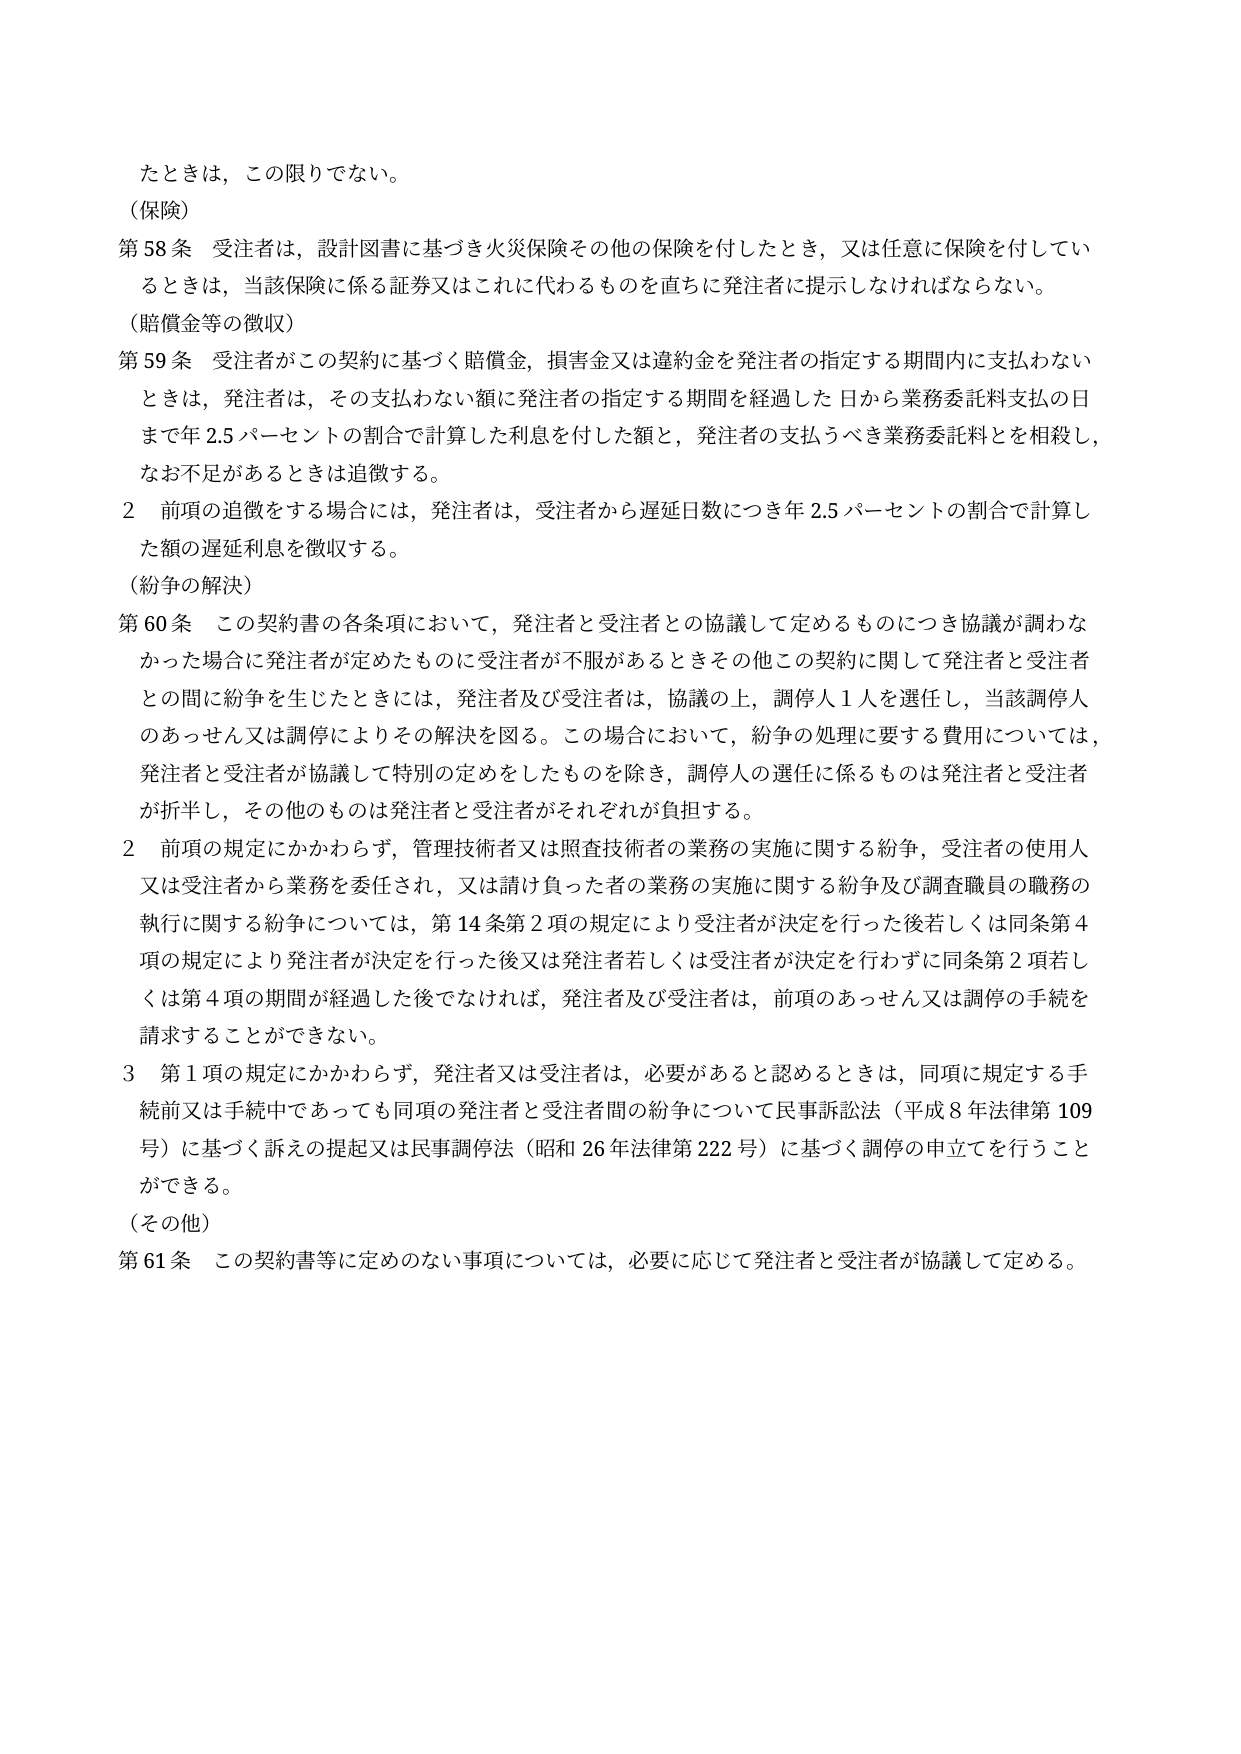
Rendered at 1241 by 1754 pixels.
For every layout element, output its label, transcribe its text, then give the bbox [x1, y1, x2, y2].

text ２ 前項の追徴をする場合には，発注者は，受注者から遅延日数につき年2.5パーセントの割合で計算した額の遅延利息を徴収する。 [118, 491, 1093, 566]
text （紛争の解決） [118, 566, 1093, 603]
text （その他） [118, 1203, 1093, 1241]
text 第58条 受注者は，設計図書に基づき火災保険その他の保険を付したとき，又は任意に保険を付しているときは，当該保険に係る証券又はこれに代わるものを直ちに発注者に提示しなければならない。 [118, 228, 1093, 303]
text ２ 前項の規定にかかわらず，管理技術者又は照査技術者の業務の実施に関する紛争，受注者の使用人又は受注者から業務を委任され，又は請け負った者の業務の実施に関する紛争及び調査職員の職務の執行に関する紛争については，第14条第２項の規定により受注者が決定を行った後若しくは同条第４項の規定により発注者が決定を行った後又は発注者若しくは受注者が決定を行わずに同条第２項若しくは第４項の期間が経過した後でなければ，発注者及び受注者は，前項のあっせん又は調停の手続を請求することができない。 [118, 828, 1093, 1053]
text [118, 153, 1093, 191]
text 第59条 受注者がこの契約に基づく賠償金，損害金又は違約金を発注者の指定する期間内に支払わないときは，発注者は，その支払わない額に発注者の指定する期間を経過した 日から業務委託料支払の日まで年2.5パーセントの割合で計算した利息を付した額と，発注者の支払うべき業務委託料とを相殺し，なお不足があるときは追徴する。 [118, 341, 1093, 491]
text （保険） [118, 191, 1093, 228]
text ３ 第１項の規定にかかわらず，発注者又は受注者は，必要があると認めるときは，同項に規定する手続前又は手続中であっても同項の発注者と受注者間の紛争について民事訴訟法（平成８年法律第109号）に基づく訴えの提起又は民事調停法（昭和26年法律第222 号）に基づく調停の申立てを行うことができる。 [118, 1053, 1093, 1203]
text 第60条 この契約書の各条項において，発注者と受注者との協議して定めるものにつき協議が調わなかった場合に発注者が定めたものに受注者が不服があるときその他この契約に関して発注者と受注者との間に紛争を生じたときには，発注者及び受注者は，協議の上，調停人１人を選任し，当該調停人のあっせん又は調停によりその解決を図る。この場合において，紛争の処理に要する費用については，発注者と受注者が協議して特別の定めをしたものを除き，調停人の選任に係るものは発注者と受注者が折半し，その他のものは発注者と受注者がそれぞれが負担する。 [118, 603, 1093, 828]
text 第61条 この契約書等に定めのない事項については，必要に応じて発注者と受注者が協議して定める。 [118, 1241, 1093, 1278]
text （賠償金等の徴収） [118, 303, 1093, 341]
